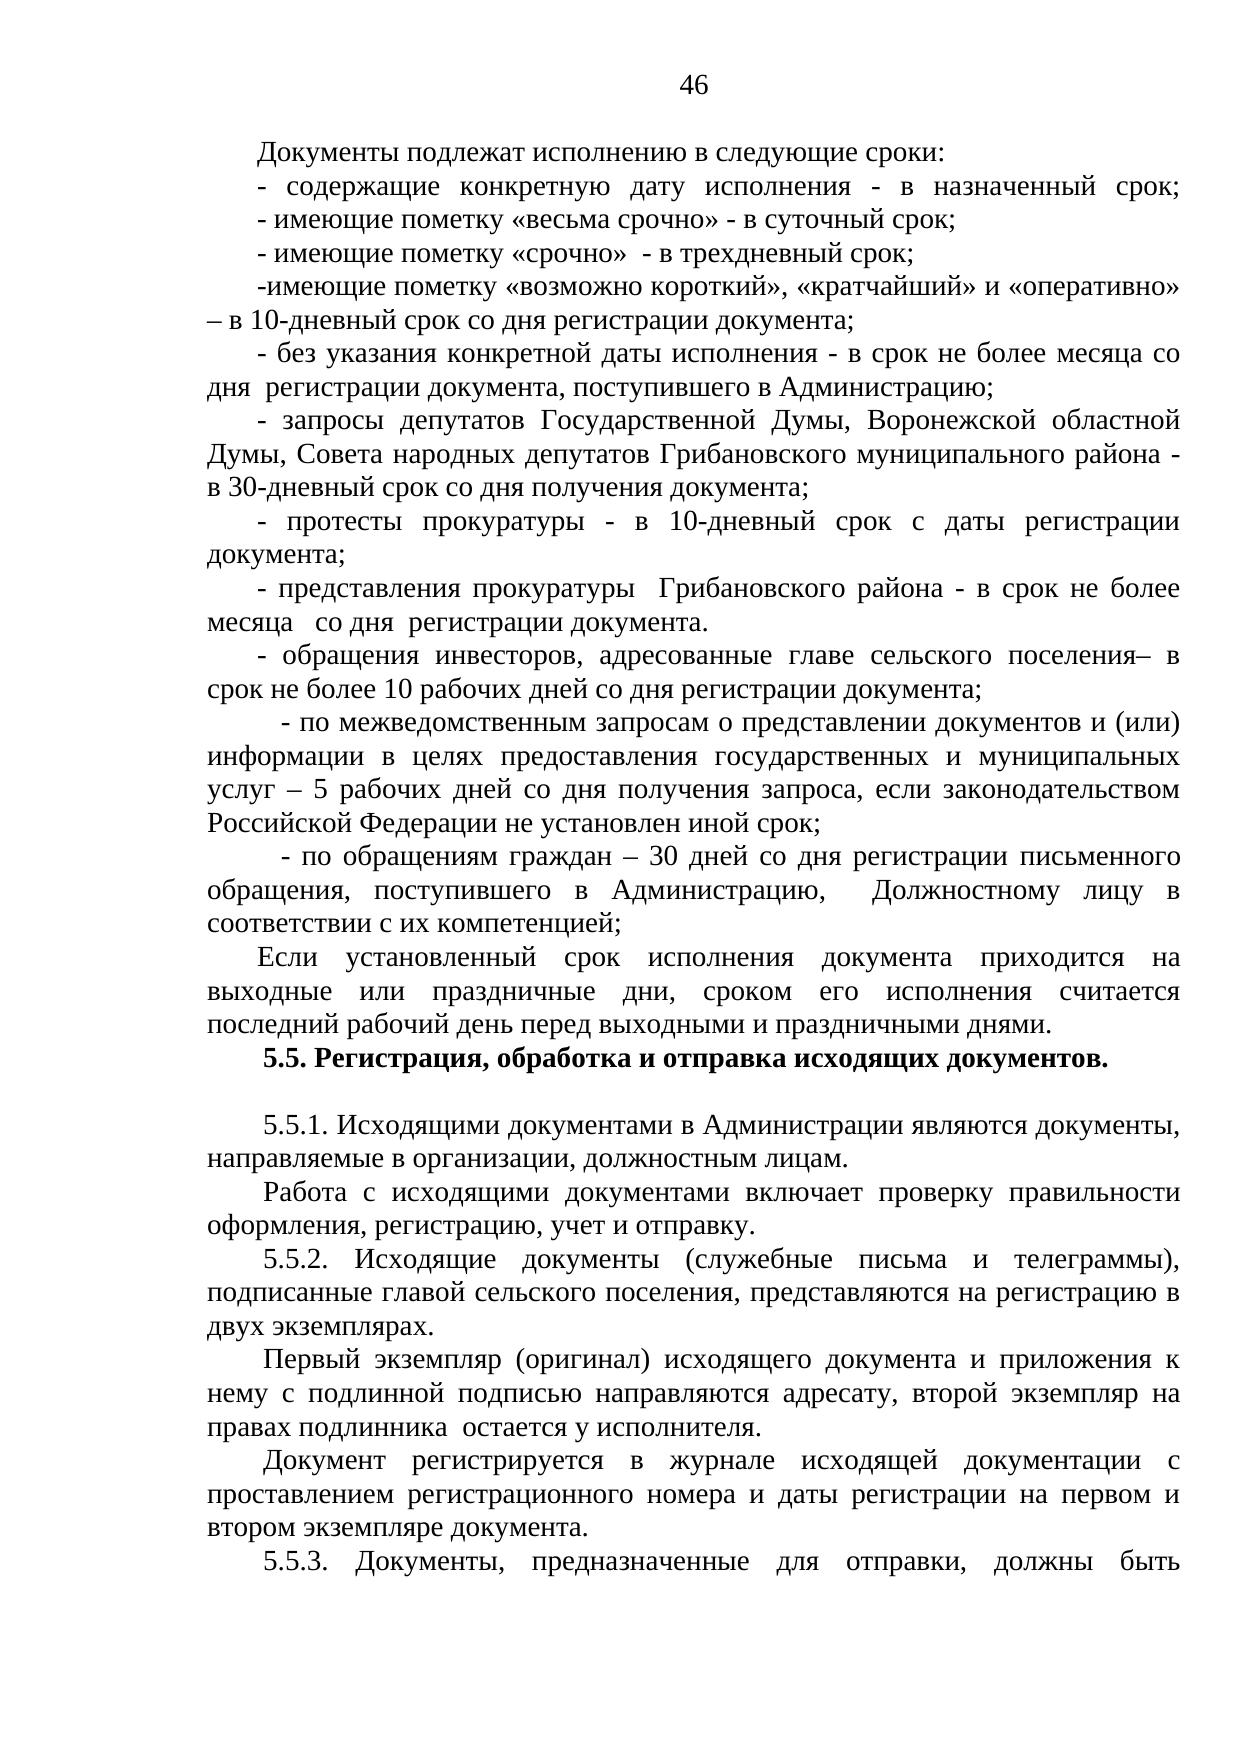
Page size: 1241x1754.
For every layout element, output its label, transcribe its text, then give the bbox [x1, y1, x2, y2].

text -имеющие пометку «возможно короткий», «кратчайший» и «оперативно» – в 10-дневный срок со дня регистрации документа; [207, 268, 1181, 335]
text 5.5.2. Исходящие документы (служебные письма и телеграммы), подписанные главой сельского поселения, представляются на регистрацию в двух экземплярах. [207, 1241, 1181, 1342]
text - обращения инвесторов, адресованные главе сельского поселения– в срок не более 10 рабочих дней со дня регистрации документа; [207, 637, 1181, 704]
text - содержащие конкретную дату исполнения - в назначенный срок; - имеющие пометку «весьма срочно» - в суточный срок; [257, 168, 1181, 235]
text - по обращениям граждан – 30 дней со дня регистрации письменного обращения, поступившего в Администрацию, Должностному лицу в соответствии с их компетенцией; [207, 838, 1181, 939]
text - протесты прокуратуры - в 10-дневный срок с даты регистрации документа; [207, 503, 1181, 570]
text Документы подлежат исполнению в следующие сроки: [207, 134, 1181, 168]
text - запросы депутатов Государственной Думы, Воронежской областной Думы, Совета народных депутатов Грибановского муниципального района - в 30-дневный срок со дня получения документа; [207, 402, 1181, 503]
text Если установленный срок исполнения документа приходится на выходные или праздничные дни, сроком его исполнения считается последний рабочий день перед выходными и праздничными днями. [207, 939, 1181, 1040]
text - представления прокуратуры Грибановского района - в срок не более месяца со дня регистрации документа. [207, 570, 1181, 637]
text Документ регистрируется в журнале исходящей документации с проставлением регистрационного номера и даты регистрации на первом и втором экземпляре документа. [207, 1442, 1181, 1543]
text Работа с исходящими документами включает проверку правильности оформления, регистрацию, учет и отправку. [207, 1174, 1181, 1241]
text - по межведомственным запросам о представлении документов и (или) информации в целях предоставления государственных и муниципальных услуг – 5 рабочих дней со дня получения запроса, если законодательством Российской Федерации не установлен иной срок; [207, 704, 1181, 838]
text Первый экземпляр (оригинал) исходящего документа и приложения к нему с подлинной подписью направляются адресату, второй экземпляр на правах подлинника остается у исполнителя. [207, 1342, 1181, 1442]
text - имеющие пометку «срочно» - в трехдневный срок; [207, 235, 1181, 268]
title 5.5. Регистрация, обработка и отправка исходящих документов. [207, 1040, 1181, 1073]
text - без указания конкретной даты исполнения - в срок не более месяца со дня регистрации документа, поступившего в Администрацию; [207, 335, 1181, 402]
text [207, 1543, 1181, 1576]
text 5.5.1. Исходящими документами в Администрации являются документы, направляемые в организации, должностным лицам. [207, 1107, 1181, 1174]
